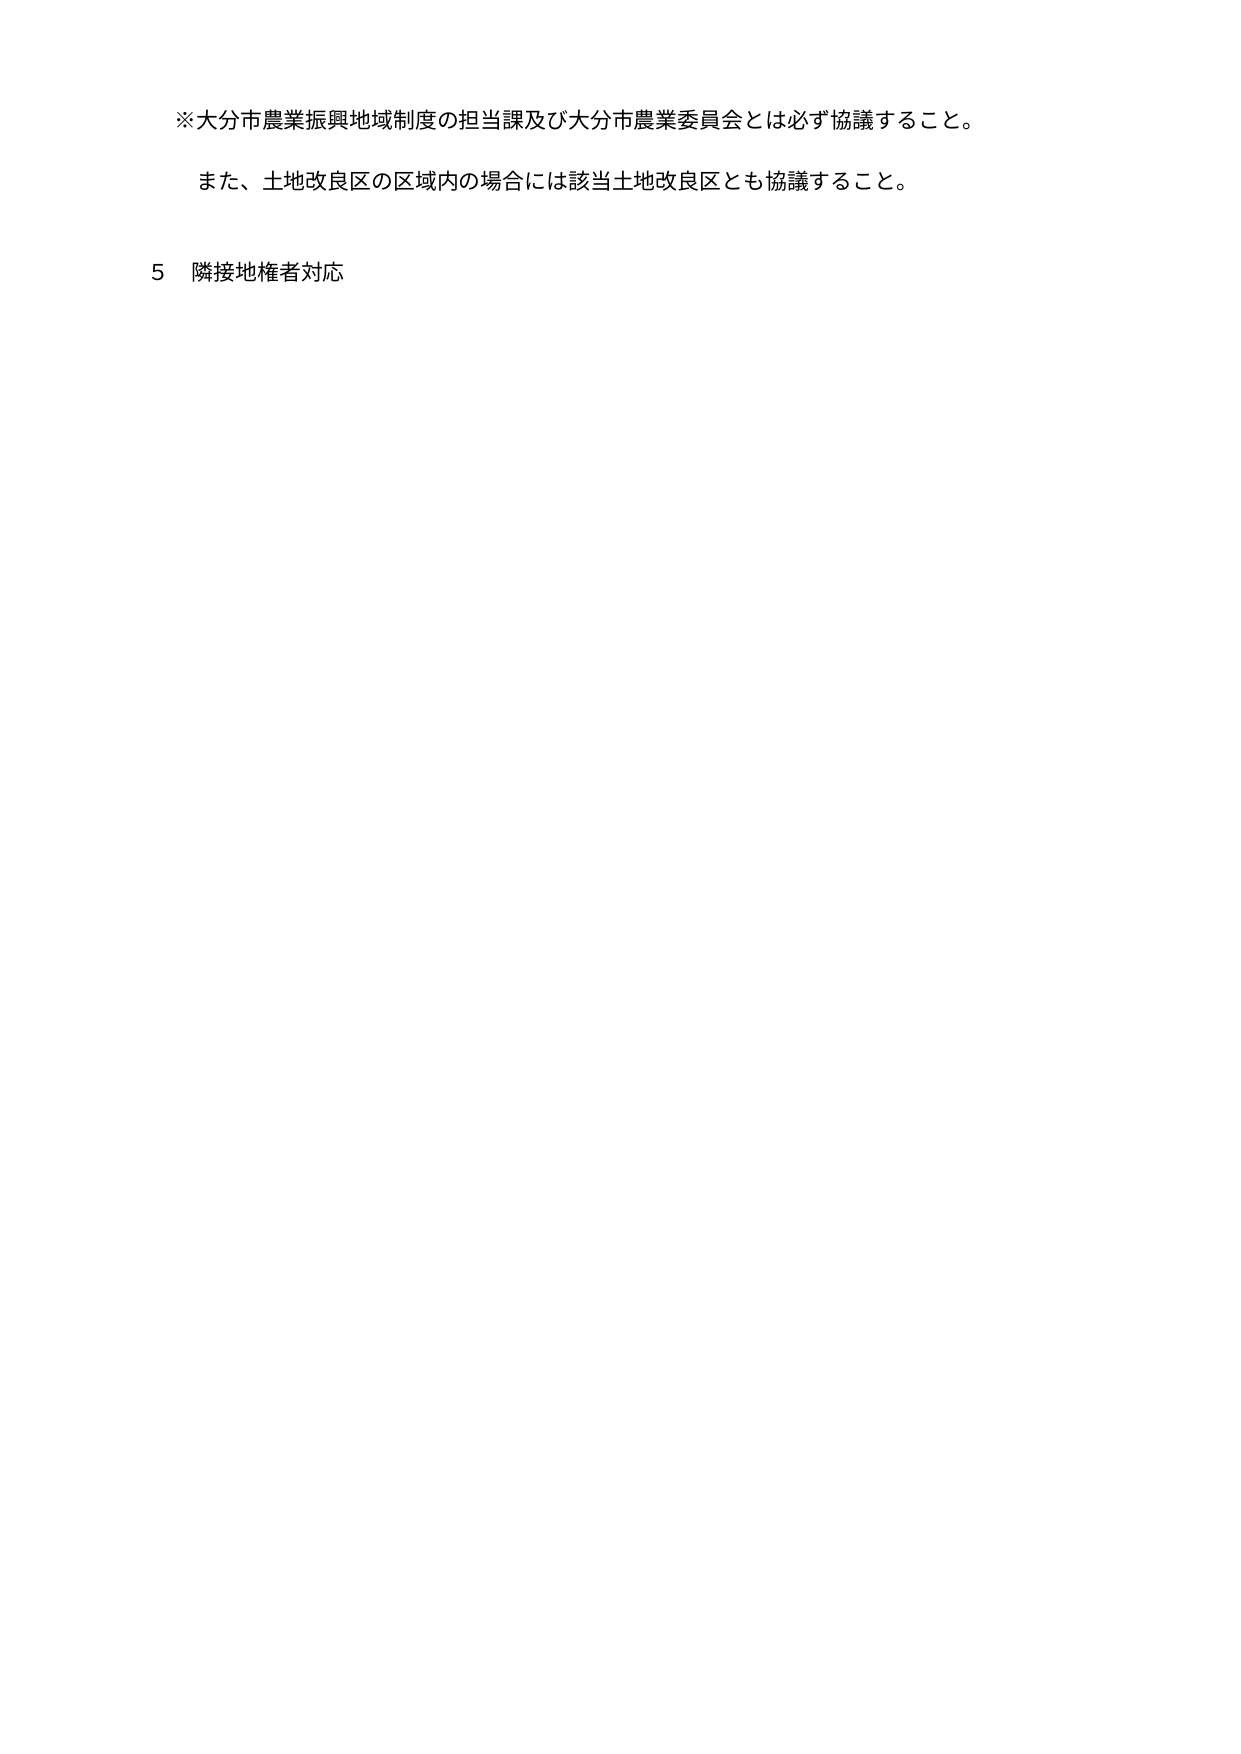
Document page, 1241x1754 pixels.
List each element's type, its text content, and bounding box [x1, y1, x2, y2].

text ５ 隣接地権者対応 [148, 240, 1092, 301]
text また、土地改良区の区域内の場合には該当土地改良区とも協議すること。 [148, 149, 1092, 210]
text ※大分市農業振興地域制度の担当課及び大分市農業委員会とは必ず協議すること。 [148, 89, 1092, 149]
